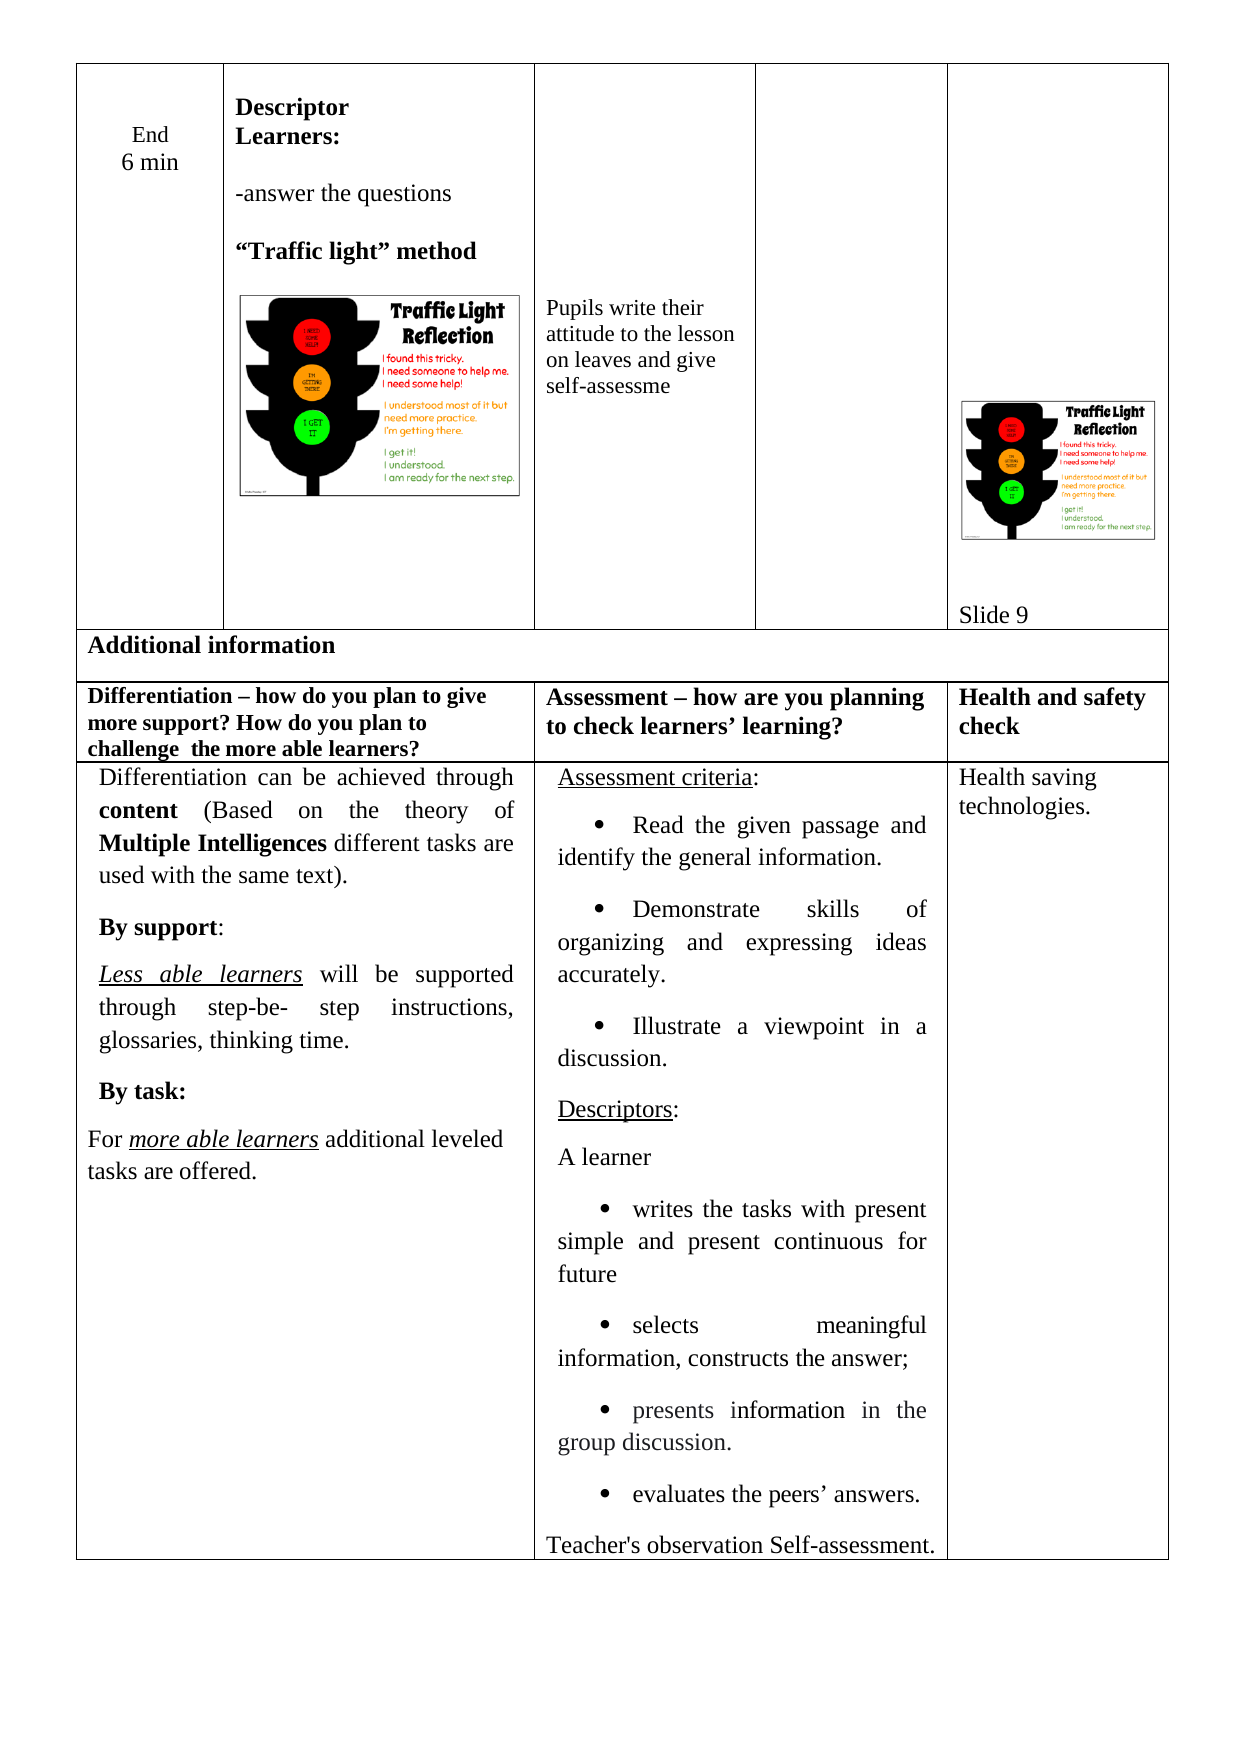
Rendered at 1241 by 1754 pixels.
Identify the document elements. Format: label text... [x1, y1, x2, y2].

table_cell Health saving technologies. [948, 763, 1168, 1559]
table_cell Differentiation – how do you plan to give more support? How do you plan to challenge the more able learners? [77, 683, 534, 761]
table_cell Differentiation can be achieved through content (Based on the theory of Multiple Intelligences different tasks are used with the same text). By support: Less able learners will be supported through step-be- step instructions, glossaries, thinking time. By task: For more able learners additional leveled tasks are offered. [77, 763, 534, 1559]
table_cell Health and safety check [948, 683, 1168, 761]
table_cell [224, 64, 534, 629]
table_cell Additional information [77, 630, 1168, 681]
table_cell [77, 64, 223, 629]
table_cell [535, 64, 755, 629]
table_cell Assessment criteria: Read the given passage and identify the general information. Demonstrate skills of organizing and expressing ideas accurately. Illustrate a viewpoint in a discussion. Descriptors: A learner writes the tasks with present simple and present continuous for future selects meaningful information, constructs the answer; presents information in the group discussion. evaluates the peers’ answers. Teacher's observation Self-assessment. [535, 763, 947, 1559]
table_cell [948, 64, 1168, 629]
table_cell Assessment – how are you planning to check learners’ learning? [535, 683, 947, 761]
picture [958, 398, 1158, 543]
picture [235, 291, 524, 501]
table_cell [756, 64, 947, 629]
